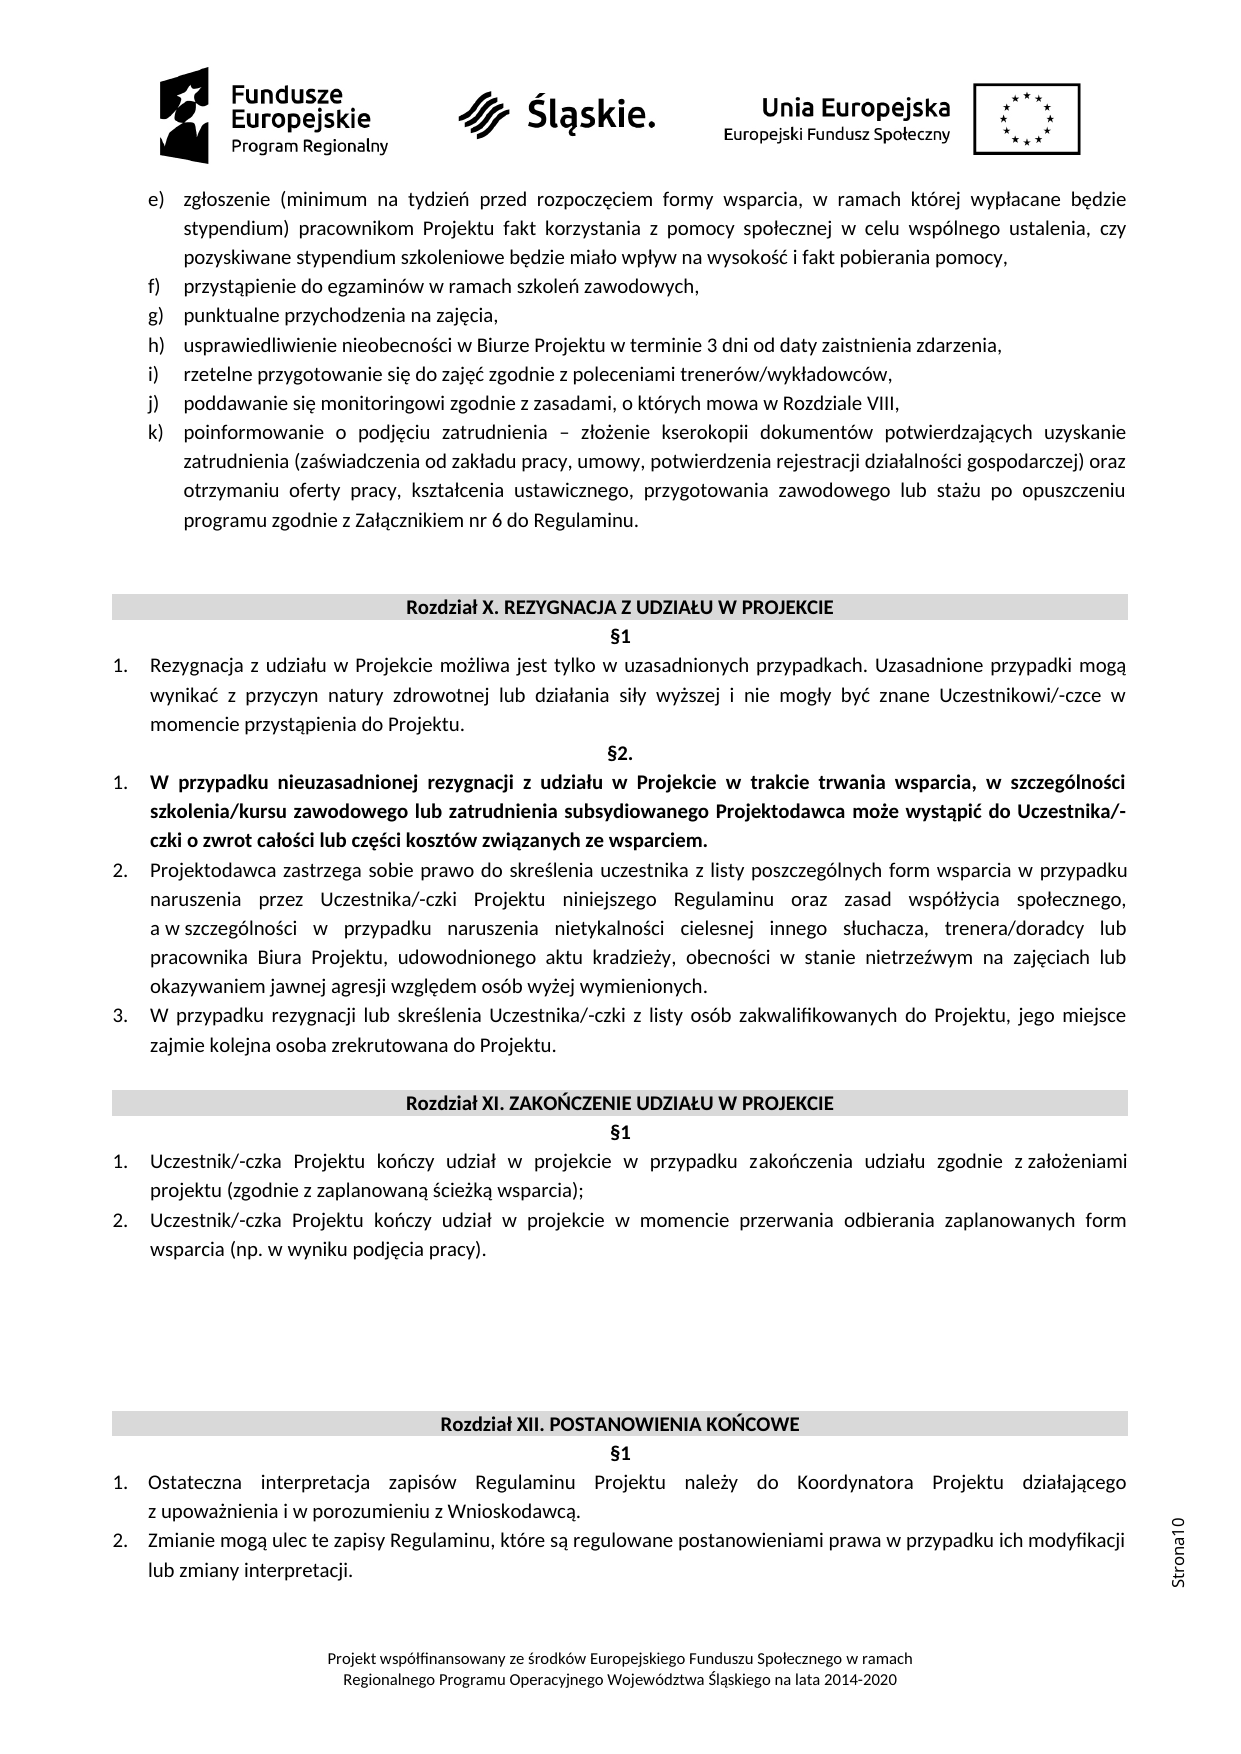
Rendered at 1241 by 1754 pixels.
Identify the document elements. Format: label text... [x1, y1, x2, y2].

text §1 [112, 1440, 1128, 1466]
list Zmianie mogą ulec te zapisy Regulaminu, które są regulowane postanowieniami prawa w przypadku ich modyfikacji lub zmiany interpretacji. [112, 1528, 1128, 1582]
list Ostateczna interpretacja zapisów Regulaminu Projektu należy do Koordynatora Projektu działającego z upoważnienia i w porozumieniu z Wnioskodawcą. [112, 1469, 1128, 1524]
list punktualne przychodzenia na zajęcia, [148, 303, 1128, 328]
text §1 [112, 1119, 1128, 1145]
list W przypadku rezygnacji lub skreślenia Uczestnika/-czki z listy osób zakwalifikowanych do Projektu, jego miejsce zajmie kolejna osoba zrekrutowana do Projektu. [112, 1003, 1128, 1057]
picture [137, 44, 1103, 186]
list poinformowanie o podjęciu zatrudnienia – złożenie kserokopii dokumentów potwierdzających uzyskanie zatrudnienia (zaświadczenia od zakładu pracy, umowy, potwierdzenia rejestracji działalności gospodarczej) oraz otrzymaniu oferty pracy, kształcenia ustawicznego, przygotowania zawodowego lub stażu po opuszczeniu programu zgodnie z Załącznikiem nr 6 do Regulaminu. [148, 419, 1128, 532]
text Rozdział X. REZYGNACJA Z UDZIAŁU W PROJEKCIE [112, 594, 1128, 620]
text §1 [112, 623, 1128, 649]
list usprawiedliwienie nieobecności w Biurze Projektu w terminie 3 dni od daty zaistnienia zdarzenia, [148, 332, 1128, 357]
list Rezygnacja z udziału w Projekcie możliwa jest tylko w uzasadnionych przypadkach. Uzasadnione przypadki mogą wynikać z przyczyn natury zdrowotnej lub działania siły wyższej i nie mogły być znane Uczestnikowi/-czce w momencie przystąpienia do Projektu. [112, 653, 1128, 736]
list W przypadku nieuzasadnionej rezygnacji z udziału w Projekcie w trakcie trwania wsparcia, w szczególności szkolenia/kursu zawodowego lub zatrudnienia subsydiowanego Projektodawca może wystąpić do Uczestnika/-czki o zwrot całości lub części kosztów związanych ze wsparciem. [112, 769, 1128, 853]
list rzetelne przygotowanie się do zajęć zgodnie z poleceniami trenerów/wykładowców, [148, 361, 1128, 386]
list zgłoszenie (minimum na tydzień przed rozpoczęciem formy wsparcia, w ramach której wypłacane będzie stypendium) pracownikom Projektu fakt korzystania z pomocy społecznej w celu wspólnego ustalenia, czy pozyskiwane stypendium szkoleniowe będzie miało wpływ na wysokość i fakt pobierania pomocy, [148, 186, 1128, 270]
text §2. [112, 740, 1128, 766]
list poddawanie się monitoringowi zgodnie z zasadami, o których mowa w Rozdziale VIII, [148, 390, 1128, 416]
list Projektodawca zastrzega sobie prawo do skreślenia uczestnika z listy poszczególnych form wsparcia w przypadku naruszenia przez Uczestnika/-czki Projektu niniejszego Regulaminu oraz zasad współżycia społecznego, a w szczególności w przypadku naruszenia nietykalności cielesnej innego słuchacza, trenera/doradcy lub pracownika Biura Projektu, udowodnionego aktu kradzieży, obecności w stanie nietrzeźwym na zajęciach lub okazywaniem jawnej agresji względem osób wyżej wymienionych. [112, 857, 1128, 999]
text Rozdział XII. POSTANOWIENIA KOŃCOWE [112, 1411, 1128, 1436]
list Uczestnik/-czka Projektu kończy udział w projekcie w przypadku zakończenia udziału zgodnie z założeniami projektu (zgodnie z zaplanowaną ścieżką wsparcia); [112, 1148, 1128, 1203]
list przystąpienie do egzaminów w ramach szkoleń zawodowych, [148, 273, 1128, 299]
list Uczestnik/-czka Projektu kończy udział w projekcie w momencie przerwania odbierania zaplanowanych form wsparcia (np. w wyniku podjęcia pracy). [112, 1207, 1128, 1261]
text Rozdział XI. ZAKOŃCZENIE UDZIAŁU W PROJEKCIE [112, 1090, 1128, 1116]
